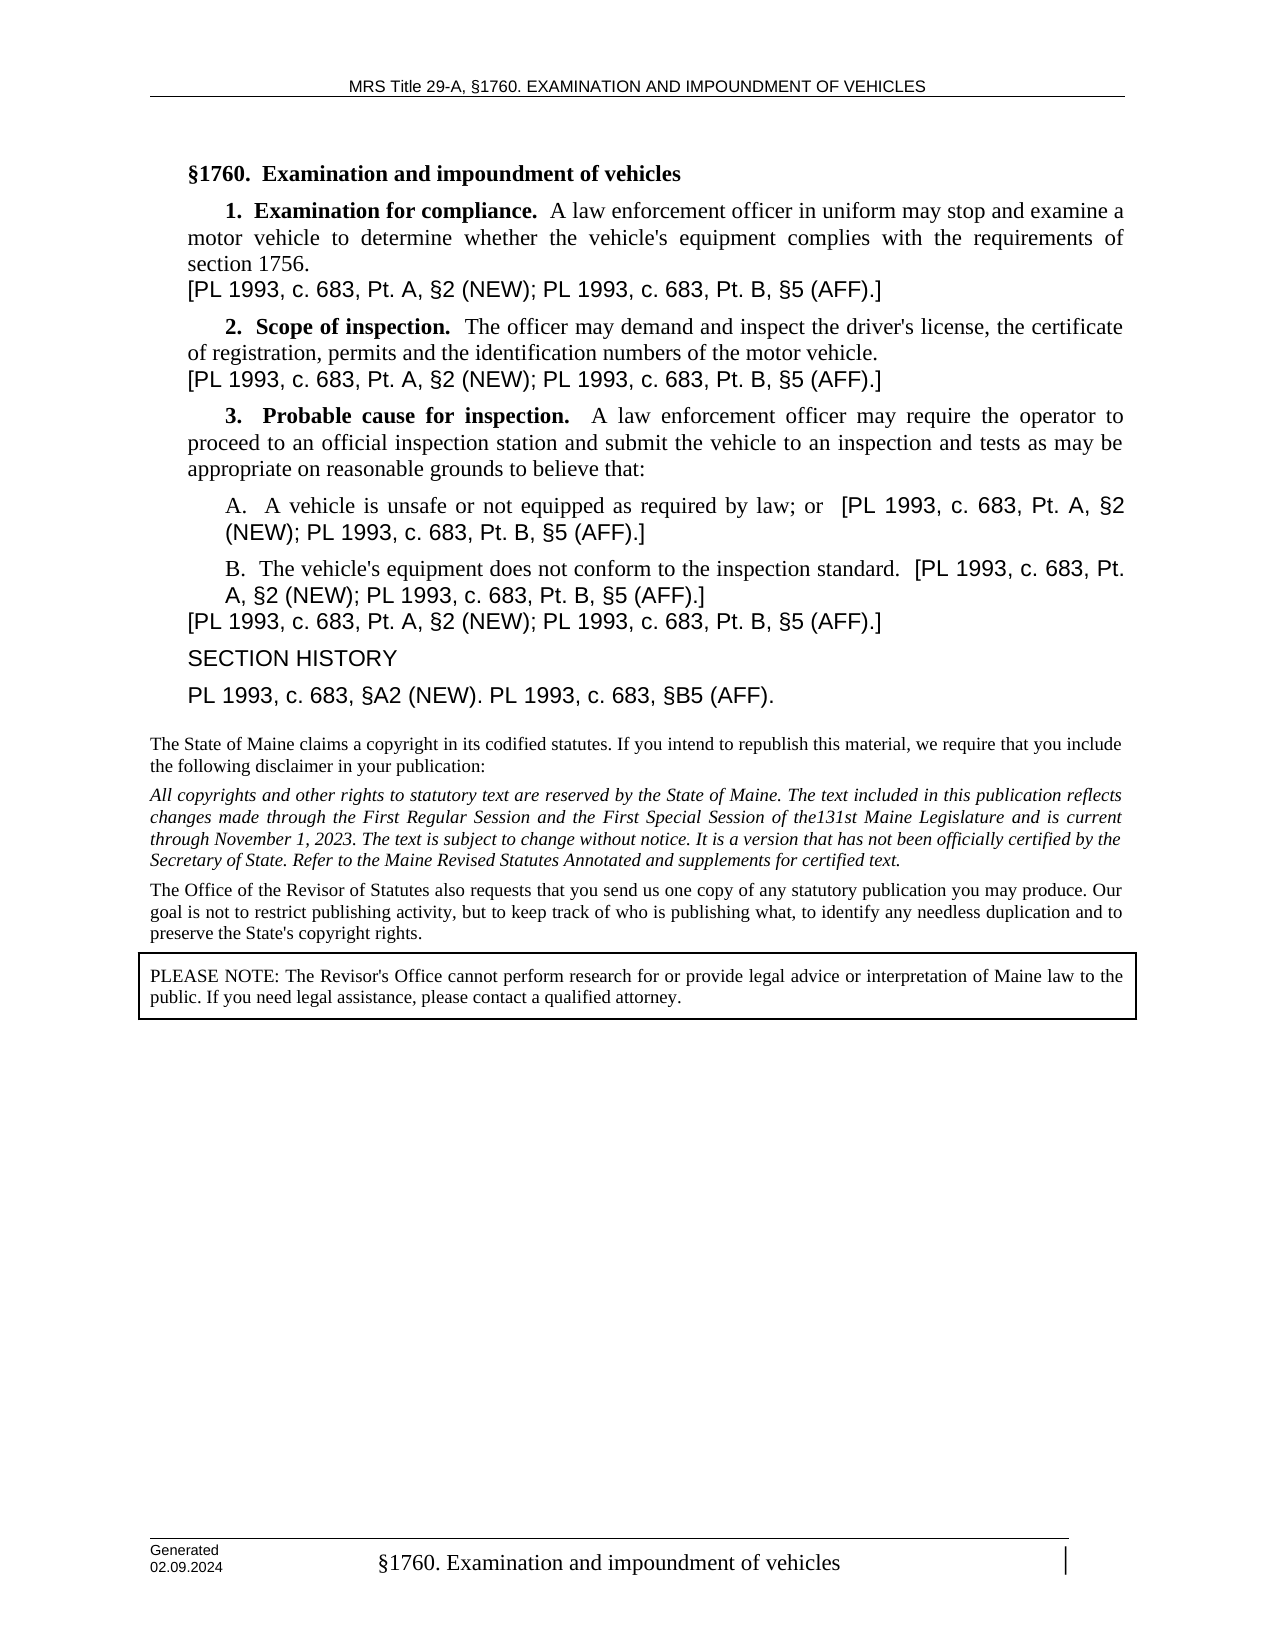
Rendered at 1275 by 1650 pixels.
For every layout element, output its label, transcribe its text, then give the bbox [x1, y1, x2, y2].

text §1760. Examination and impoundment of vehicles [187, 160, 1125, 187]
text A. A vehicle is unsafe or not equipped as required by law; or [PL 1993, c. 683, Pt. A, §2 (NEW); PL 1993, c. 683, Pt. B, §5 (AFF).] [225, 492, 1125, 545]
text 3. Probable cause for inspection. A law enforcement officer may require the operator to proceed to an official inspection station and submit the vehicle to an inspection and tests as may be appropriate on reasonable grounds to believe that: [187, 402, 1125, 482]
text The Office of the Revisor of Statutes also requests that you send us one copy of any statutory publication you may produce. Our goal is not to restrict publishing activity, but to keep track of who is publishing what, to identify any needless duplication and to preserve the State's copyright rights. [150, 879, 1125, 944]
text SECTION HISTORY [187, 645, 1125, 671]
text PLEASE NOTE: The Revisor's Office cannot perform research for or provide legal advice or interpretation of Maine law to the public. If you need legal assistance, please contact a qualified attorney. [140, 954, 1135, 1018]
text 2. Scope of inspection. The officer may demand and inspect the driver's license, the certificate of registration, permits and the identification numbers of the motor vehicle. [187, 313, 1125, 366]
text The State of Maine claims a copyright in its codified statutes. If you intend to republish this material, we require that you include the following disclaimer in your publication: [150, 733, 1125, 776]
text B. The vehicle's equipment does not conform to the inspection standard. [PL 1993, c. 683, Pt. A, §2 (NEW); PL 1993, c. 683, Pt. B, §5 (AFF).] [225, 555, 1125, 608]
text PL 1993, c. 683, §A2 (NEW). PL 1993, c. 683, §B5 (AFF). [187, 682, 1125, 708]
text [PL 1993, c. 683, Pt. A, §2 (NEW); PL 1993, c. 683, Pt. B, §5 (AFF).] [187, 608, 1125, 634]
text [PL 1993, c. 683, Pt. A, §2 (NEW); PL 1993, c. 683, Pt. B, §5 (AFF).] [187, 366, 1125, 392]
text 1. Examination for compliance. A law enforcement officer in uniform may stop and examine a motor vehicle to determine whether the vehicle's equipment complies with the requirements of section 1756. [187, 197, 1125, 276]
text All copyrights and other rights to statutory text are reserved by the State of Maine. The text included in this publication reflects changes made through the First Regular Session and the First Special Session of the131st Maine Legislature and is current through November 1, 2023 . The text is subject to change without notice. It is a version that has not been officially certified by the Secretary of State. Refer to the Maine Revised Statutes Annotated and supplements for certified text. [150, 784, 1125, 871]
text [PL 1993, c. 683, Pt. A, §2 (NEW); PL 1993, c. 683, Pt. B, §5 (AFF).] [187, 276, 1125, 303]
